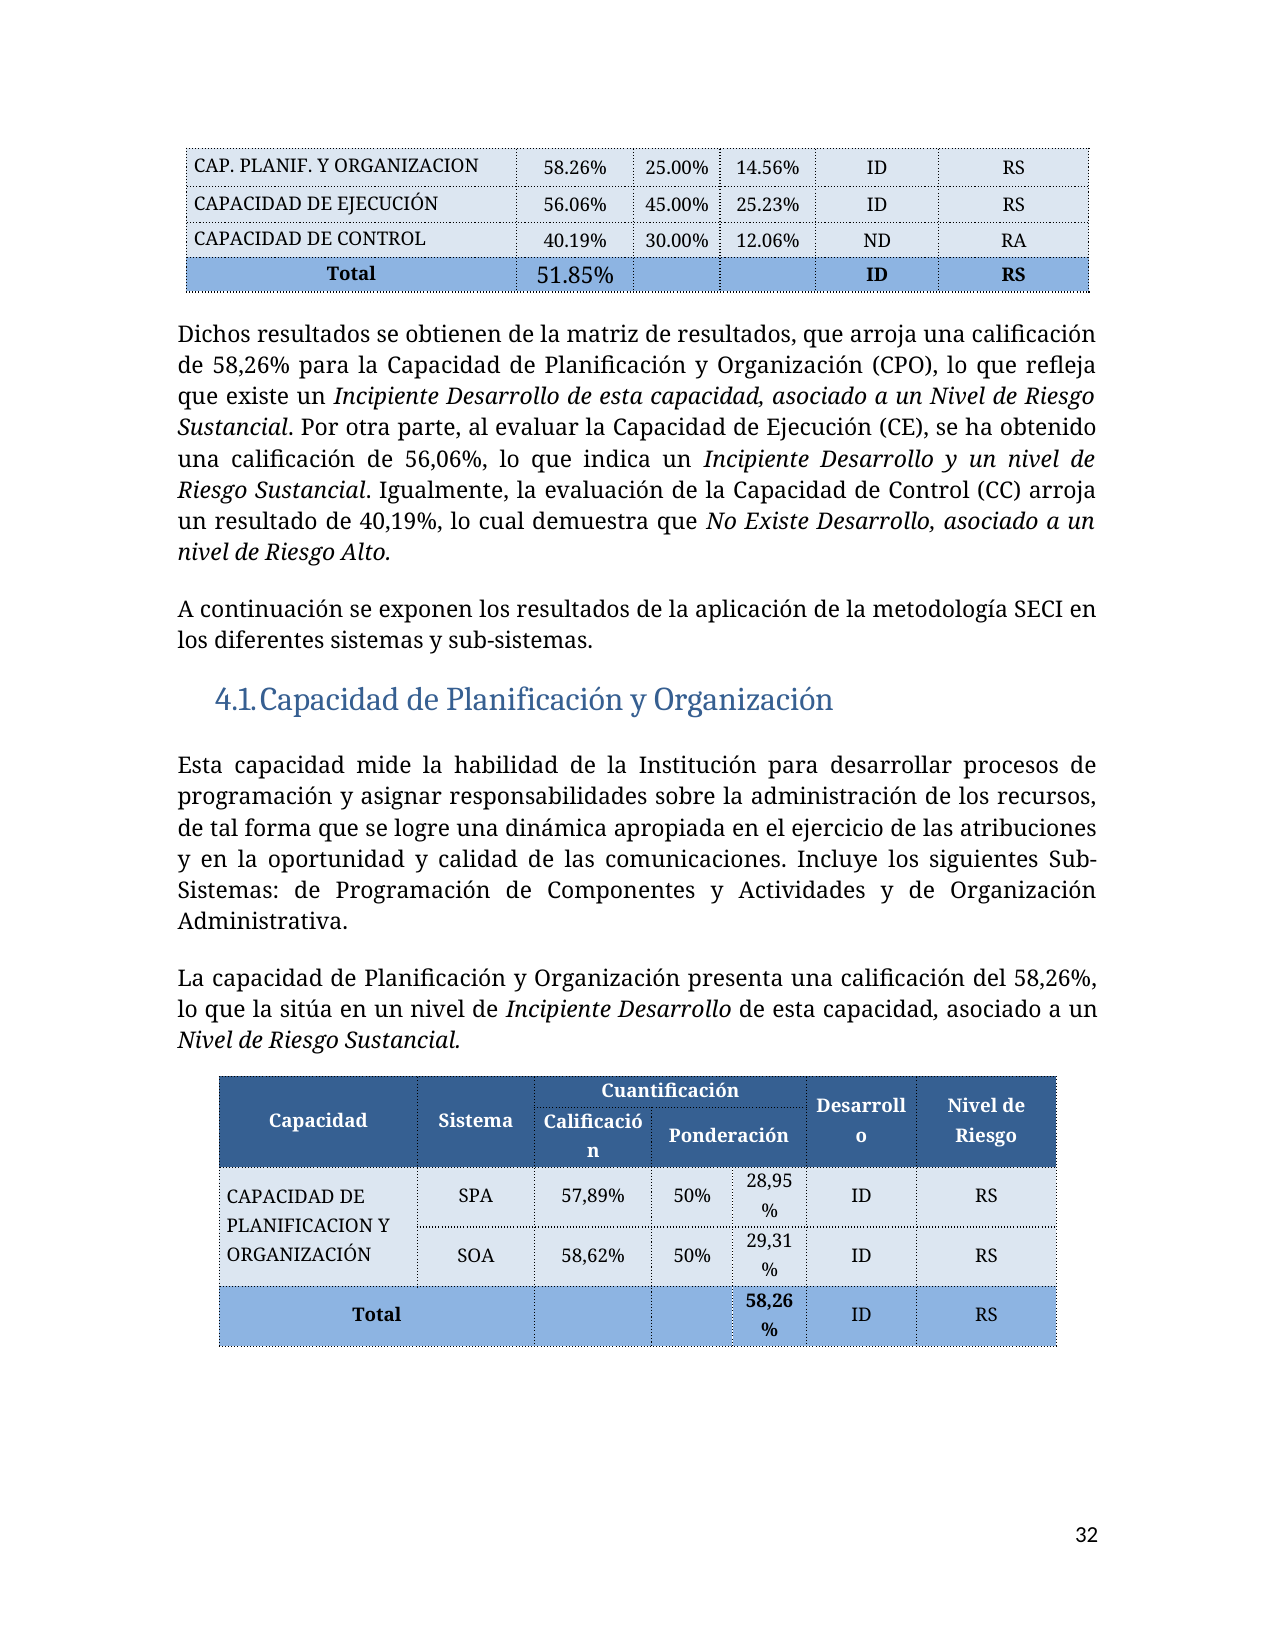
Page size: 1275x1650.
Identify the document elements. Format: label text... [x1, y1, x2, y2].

table_cell 12.06% [720, 222, 816, 257]
table_cell 30.00% [634, 222, 720, 257]
table_cell CAPACIDAD DE PLANIFICACION Y ORGANIZACIÓN [219, 1167, 417, 1286]
table_cell CAPACIDAD DE EJECUCIÓN [186, 186, 516, 222]
table_cell 56.06% [516, 186, 634, 222]
table_cell ID [806, 1286, 916, 1346]
table_cell RS [938, 186, 1089, 222]
table_cell 58,26% [733, 1286, 806, 1346]
table_cell SPA [417, 1167, 534, 1226]
subtitle Capacidad de Planificación y Organización [215, 680, 1098, 718]
table_cell 50% [652, 1226, 732, 1286]
table_cell 51.85% [516, 257, 634, 291]
table_cell 14.56% [720, 148, 816, 186]
table_cell SOA [417, 1226, 534, 1286]
table_cell ID [816, 257, 938, 291]
table_cell Calificación [534, 1107, 652, 1167]
table_header Cuantificación [534, 1076, 806, 1107]
table_cell 25.00% [634, 148, 720, 186]
table_cell 25.23% [720, 186, 816, 222]
text A continuación se exponen los resultados de la aplicación de la metodología SECI en los diferentes sistemas y sub-sistemas. [177, 592, 1098, 655]
table_cell RA [938, 222, 1089, 257]
table_cell CAP. PLANIF. Y ORGANIZACION [186, 148, 516, 186]
text Dichos resultados se obtienen de la matriz de resultados, que arroja una calificación de 58,26% para la Capacidad de Planificación y Organización (CPO), lo que refleja que existe un Incipiente Desarrollo de esta capacidad, asociado a un Nivel de Riesgo Sustancial. Por otra parte, al evaluar la Capacidad de Ejecución (CE), se ha obtenido una calificación de 56,06%, lo que indica un Incipiente Desarrollo y un nivel de Riesgo Sustancial. Igualmente, la evaluación de la Capacidad de Control (CC) arroja un resultado de 40,19%, lo cual demuestra que No Existe Desarrollo, asociado a un nivel de Riesgo Alto. [177, 317, 1098, 567]
table_cell 58,62% [534, 1226, 652, 1286]
table_cell 58.26% [516, 148, 634, 186]
table_cell [534, 1286, 652, 1346]
table_header Capacidad [219, 1076, 417, 1167]
table_cell [634, 257, 720, 291]
table_cell RS [916, 1226, 1056, 1286]
table_cell ID [806, 1167, 916, 1226]
table_cell 57,89% [534, 1167, 652, 1226]
table_cell ID [806, 1226, 916, 1286]
table_cell [652, 1286, 732, 1346]
table_header Sistema [417, 1076, 534, 1167]
table_header Desarrollo [806, 1076, 916, 1167]
table_cell CAPACIDAD DE CONTROL [186, 222, 516, 257]
table_cell RS [916, 1167, 1056, 1226]
table_cell RS [938, 257, 1089, 291]
table_cell Ponderación [652, 1107, 806, 1167]
table_cell 45.00% [634, 186, 720, 222]
text Esta capacidad mide la habilidad de la Institución para desarrollar procesos de programación y asignar responsabilidades sobre la administración de los recursos, de tal forma que se logre una dinámica apropiada en el ejercicio de las atribuciones y en la oportunidad y calidad de las comunicaciones. Incluye los siguientes Sub-Sistemas: de Programación de Componentes y Actividades y de Organización Administrativa. [177, 749, 1098, 937]
table_header Nivel de Riesgo [916, 1076, 1056, 1167]
table_cell Total [219, 1286, 534, 1346]
table_cell 28,95% [733, 1167, 806, 1226]
table_cell ND [816, 222, 938, 257]
table_cell Total [186, 257, 516, 291]
table_cell 29,31% [733, 1226, 806, 1286]
text La capacidad de Planificación y Organización presenta una calificación del 58,26%, lo que la sitúa en un nivel de Incipiente Desarrollo de esta capacidad, asociado a un Nivel de Riesgo Sustancial. [177, 962, 1098, 1055]
table_cell ID [816, 186, 938, 222]
table_cell 40.19% [516, 222, 634, 257]
table_cell RS [916, 1286, 1056, 1346]
table_cell ID [816, 148, 938, 186]
table_cell [720, 257, 816, 291]
table_cell 50% [652, 1167, 732, 1226]
table_cell RS [938, 148, 1089, 186]
